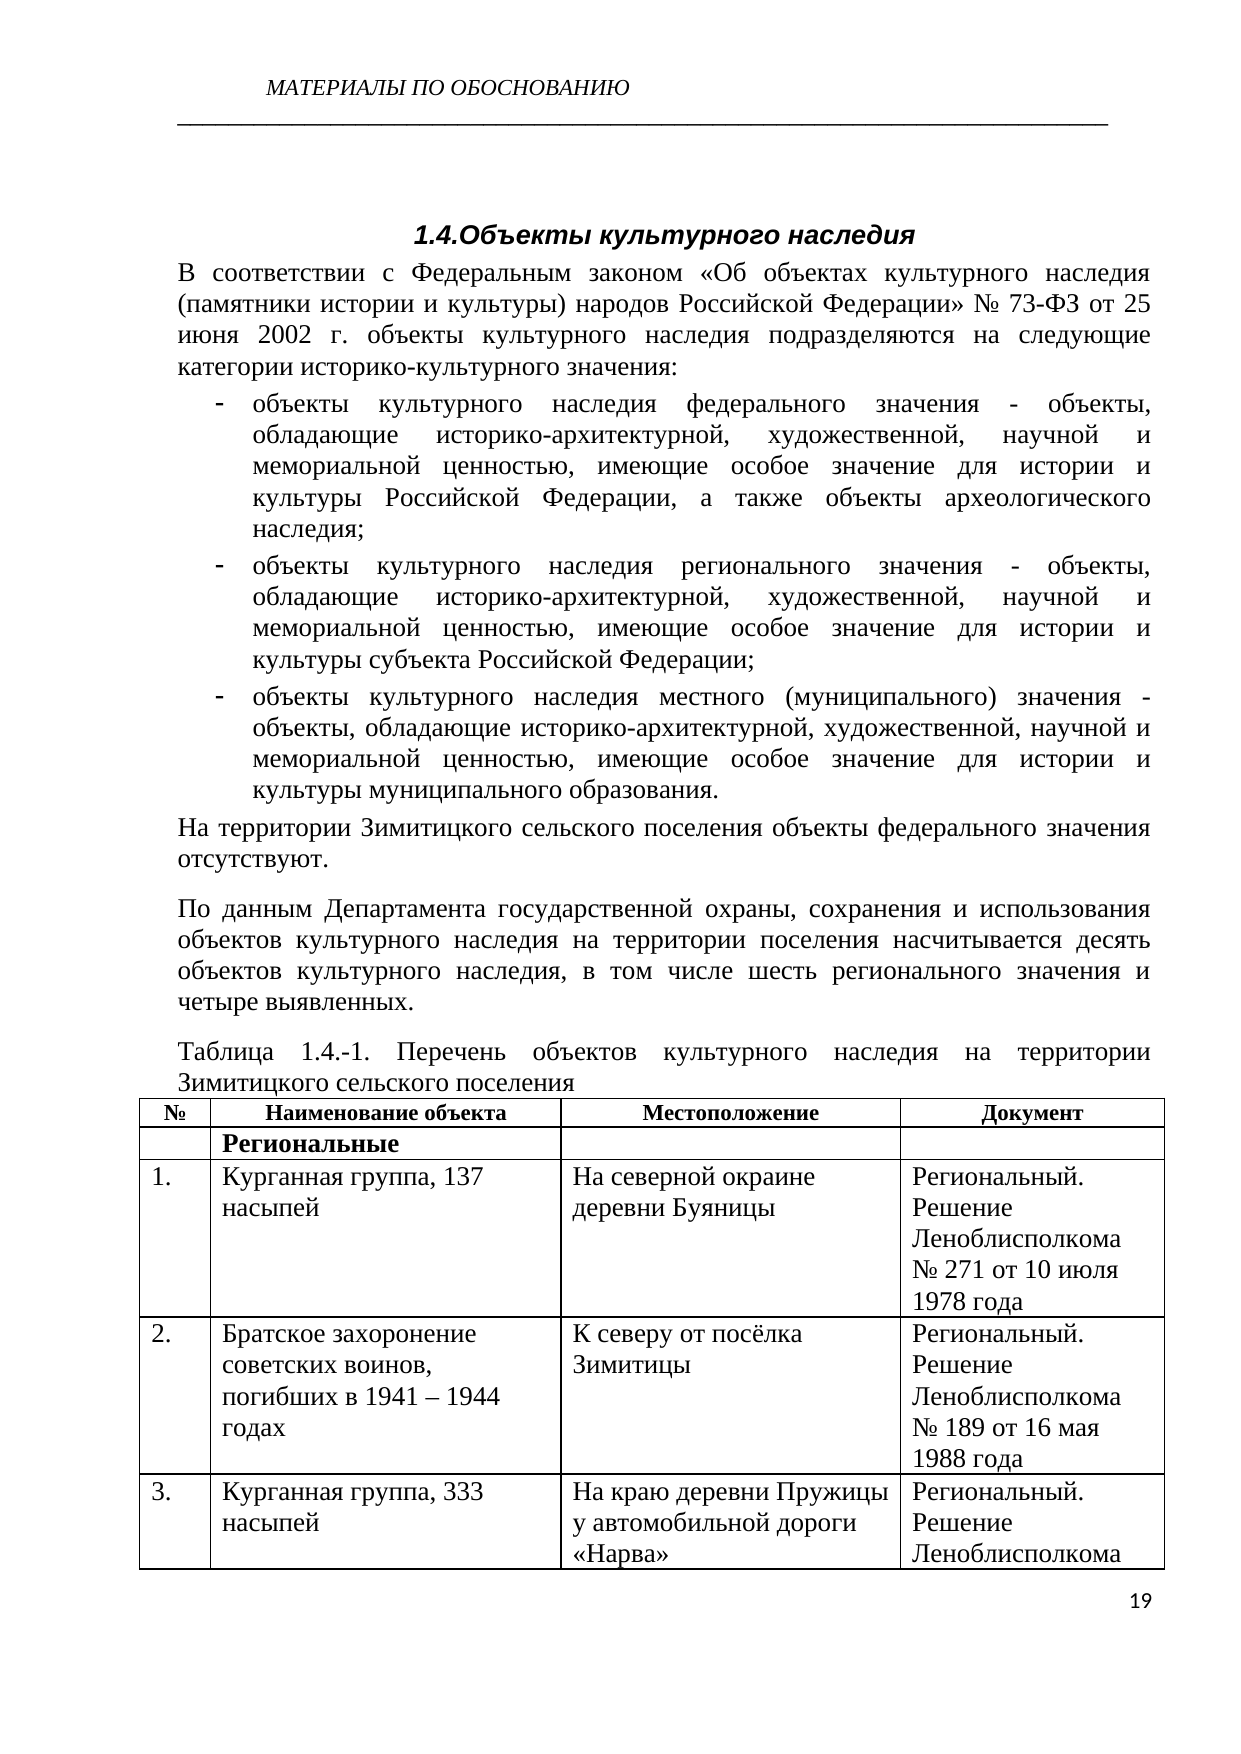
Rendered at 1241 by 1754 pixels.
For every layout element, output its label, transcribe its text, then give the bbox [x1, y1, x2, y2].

text В соответствии с Федеральным законом «Об объектах культурного наследия (памятники истории и культуры) народов Российской Федерации» № 73-ФЗ от 25 июня 2002 г. объекты культурного наследия подразделяются на следующие категории историко-культурного значения: [177, 256, 1152, 381]
table_cell [562, 1128, 900, 1159]
list объекты культурного наследия федерального значения - объекты, обладающие историко-архитектурной, художественной, научной и мемориальной ценностью, имеющие особое значение для истории и культуры Российской Федерации, а также объекты археологического наследия; [215, 387, 1152, 543]
table_cell Региональный. Решение Леноблисполкома № 189 от 16 мая 1988 года [901, 1318, 1164, 1473]
text Таблица 1.4.-1. Перечень объектов культурного наследия на территории Зимитицкого сельского поселения [177, 1035, 1152, 1098]
table_cell Региональный. Решение Леноблисполкома № 271 от 10 июля 1978 года [901, 1160, 1164, 1316]
table_cell Братское захоронение советских воинов, погибших в 1941 – 1944 годах [211, 1318, 560, 1473]
table_cell Региональные [211, 1128, 560, 1159]
table_cell К северу от посёлка Зимитицы [562, 1318, 900, 1473]
table_header Местоположение [562, 1099, 900, 1126]
text На территории Зимитицкого сельского поселения объекты федерального значения отсутствуют. [177, 811, 1152, 873]
table_cell Курганная группа, 137 насыпей [211, 1160, 560, 1316]
table_cell 1. [140, 1160, 210, 1316]
list объекты культурного наследия регионального значения - объекты, обладающие историко-архитектурной, художественной, научной и мемориальной ценностью, имеющие особое значение для истории и культуры субъекта Российской Федерации; [215, 549, 1152, 674]
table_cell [562, 1475, 900, 1568]
table_cell 2. [140, 1318, 210, 1473]
text 1.4.Объекты культурного наследия [177, 219, 1152, 250]
table_cell [901, 1128, 1164, 1159]
table_cell На северной окраине деревни Буяницы [562, 1160, 900, 1316]
table_header Наименование объекта [211, 1099, 560, 1126]
table_header № [140, 1099, 210, 1126]
table_header Документ [901, 1099, 1164, 1126]
table_cell 3. [140, 1475, 210, 1568]
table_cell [901, 1475, 1164, 1568]
table_cell Курганная группа, 333 насыпей [211, 1475, 560, 1568]
text По данным Департамента государственной охраны, сохранения и использования объектов культурного наследия на территории поселения насчитывается десять объектов культурного наследия, в том числе шесть регионального значения и четыре выявленных. [177, 892, 1152, 1017]
list объекты культурного наследия местного (муниципального) значения - объекты, обладающие историко-архитектурной, художественной, научной и мемориальной ценностью, имеющие особое значение для истории и культуры муниципального образования. [215, 680, 1152, 805]
table_cell [140, 1128, 210, 1159]
